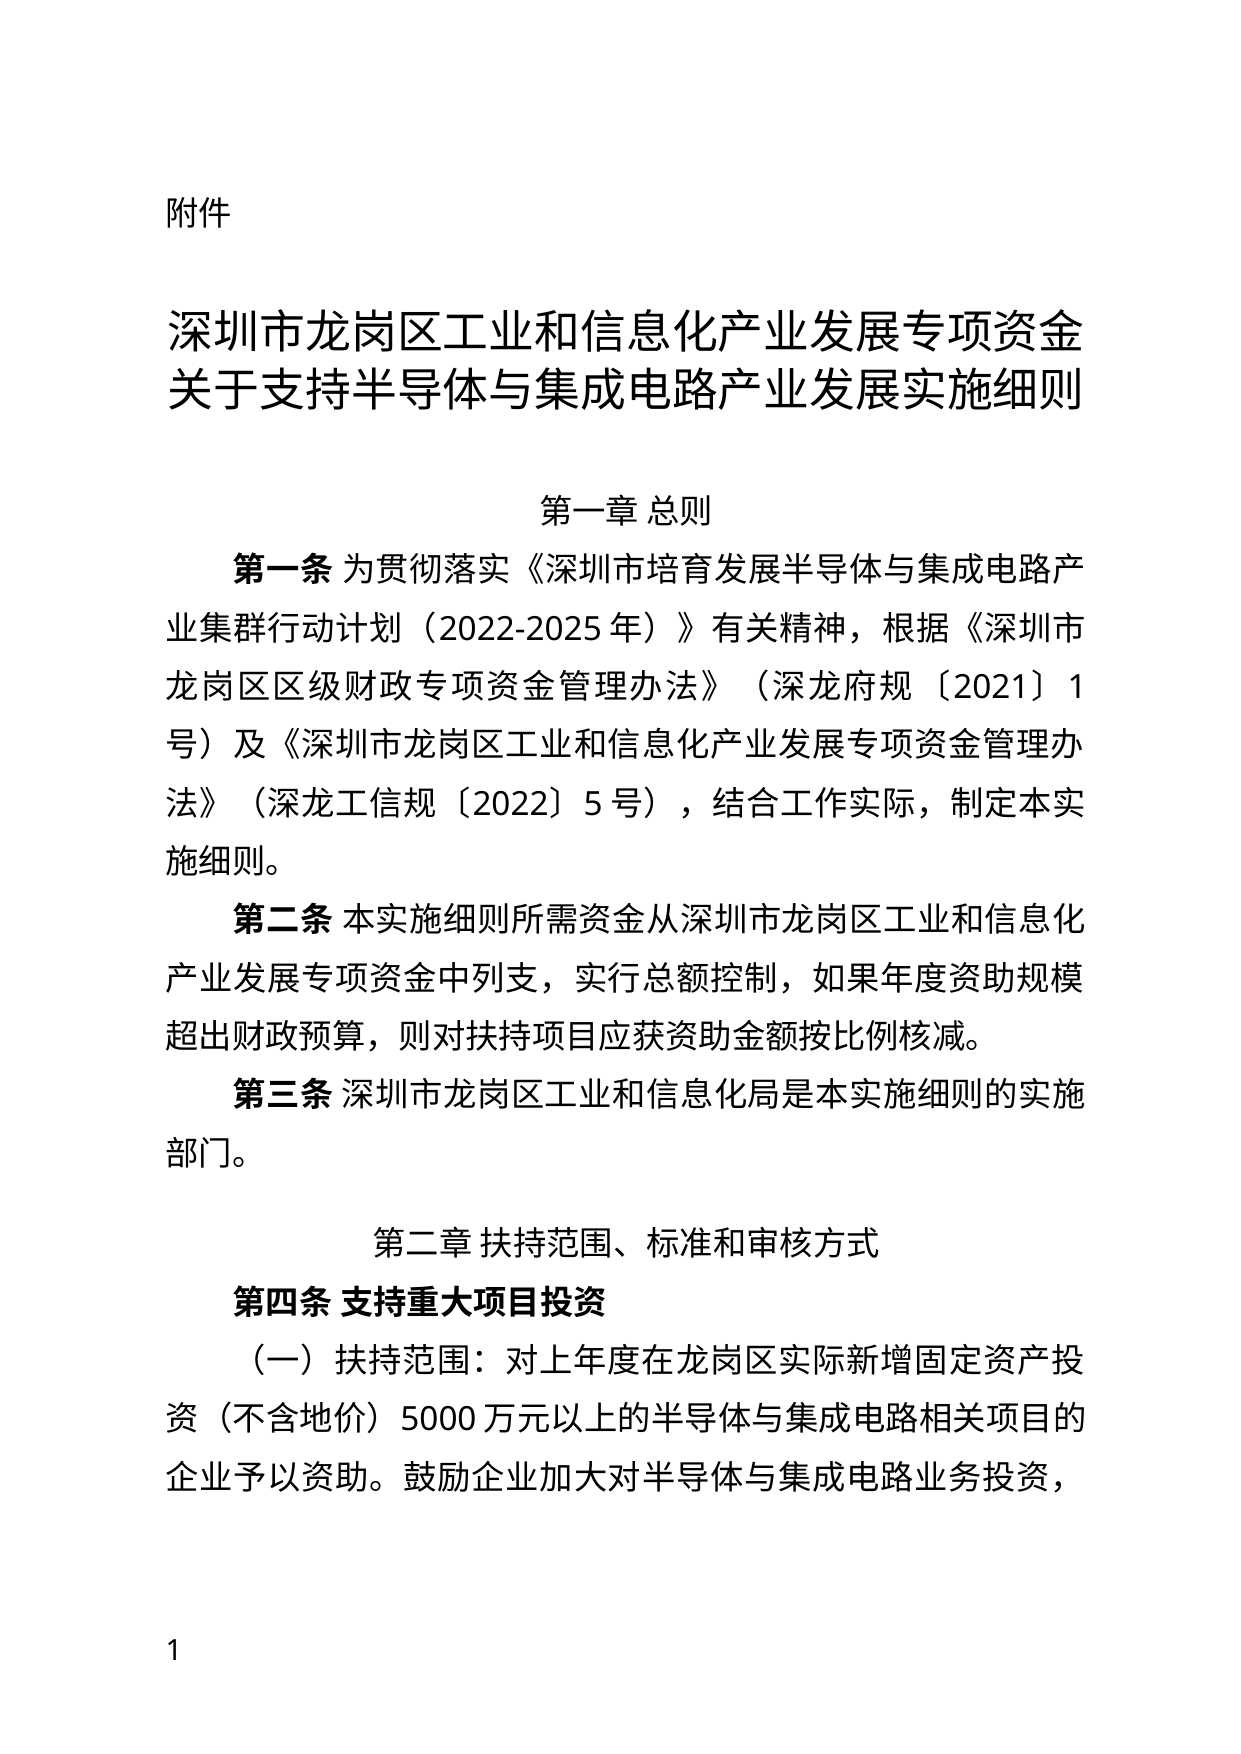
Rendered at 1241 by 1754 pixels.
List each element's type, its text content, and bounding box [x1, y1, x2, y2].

text 第二章 扶持范围、标准和审核方式 [165, 1209, 1087, 1267]
text 附件 [165, 178, 1087, 243]
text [165, 1326, 1087, 1501]
text 第一章 总则 [165, 477, 1087, 535]
text 第三条 深圳市龙岗区工业和信息化局是本实施细则的实施部门。 [165, 1060, 1087, 1177]
text 第四条 支持重大项目投资 [165, 1267, 1087, 1326]
text 第二条 本实施细则所需资金从深圳市龙岗区工业和信息化产业发展专项资金中列支，实行总额控制，如果年度资助规模超出财政预算，则对扶持项目应获资助金额按比例核减。 [165, 885, 1087, 1060]
text 深圳市龙岗区工业和信息化产业发展专项资金 [165, 302, 1087, 360]
text 第一条 为贯彻落实《深圳市培育发展半导体与集成电路产业集群行动计划（2022-2025年）》有关精神，根据《深圳市龙岗区区级财政专项资金管理办法》（深龙府规〔2021〕1号）及《深圳市龙岗区工业和信息化产业发展专项资金管理办法》（深龙工信规〔2022〕5号），结合工作实际，制定本实施细则。 [165, 535, 1087, 885]
text 关于支持半导体与集成电路产业发展实施细则 [165, 360, 1087, 418]
